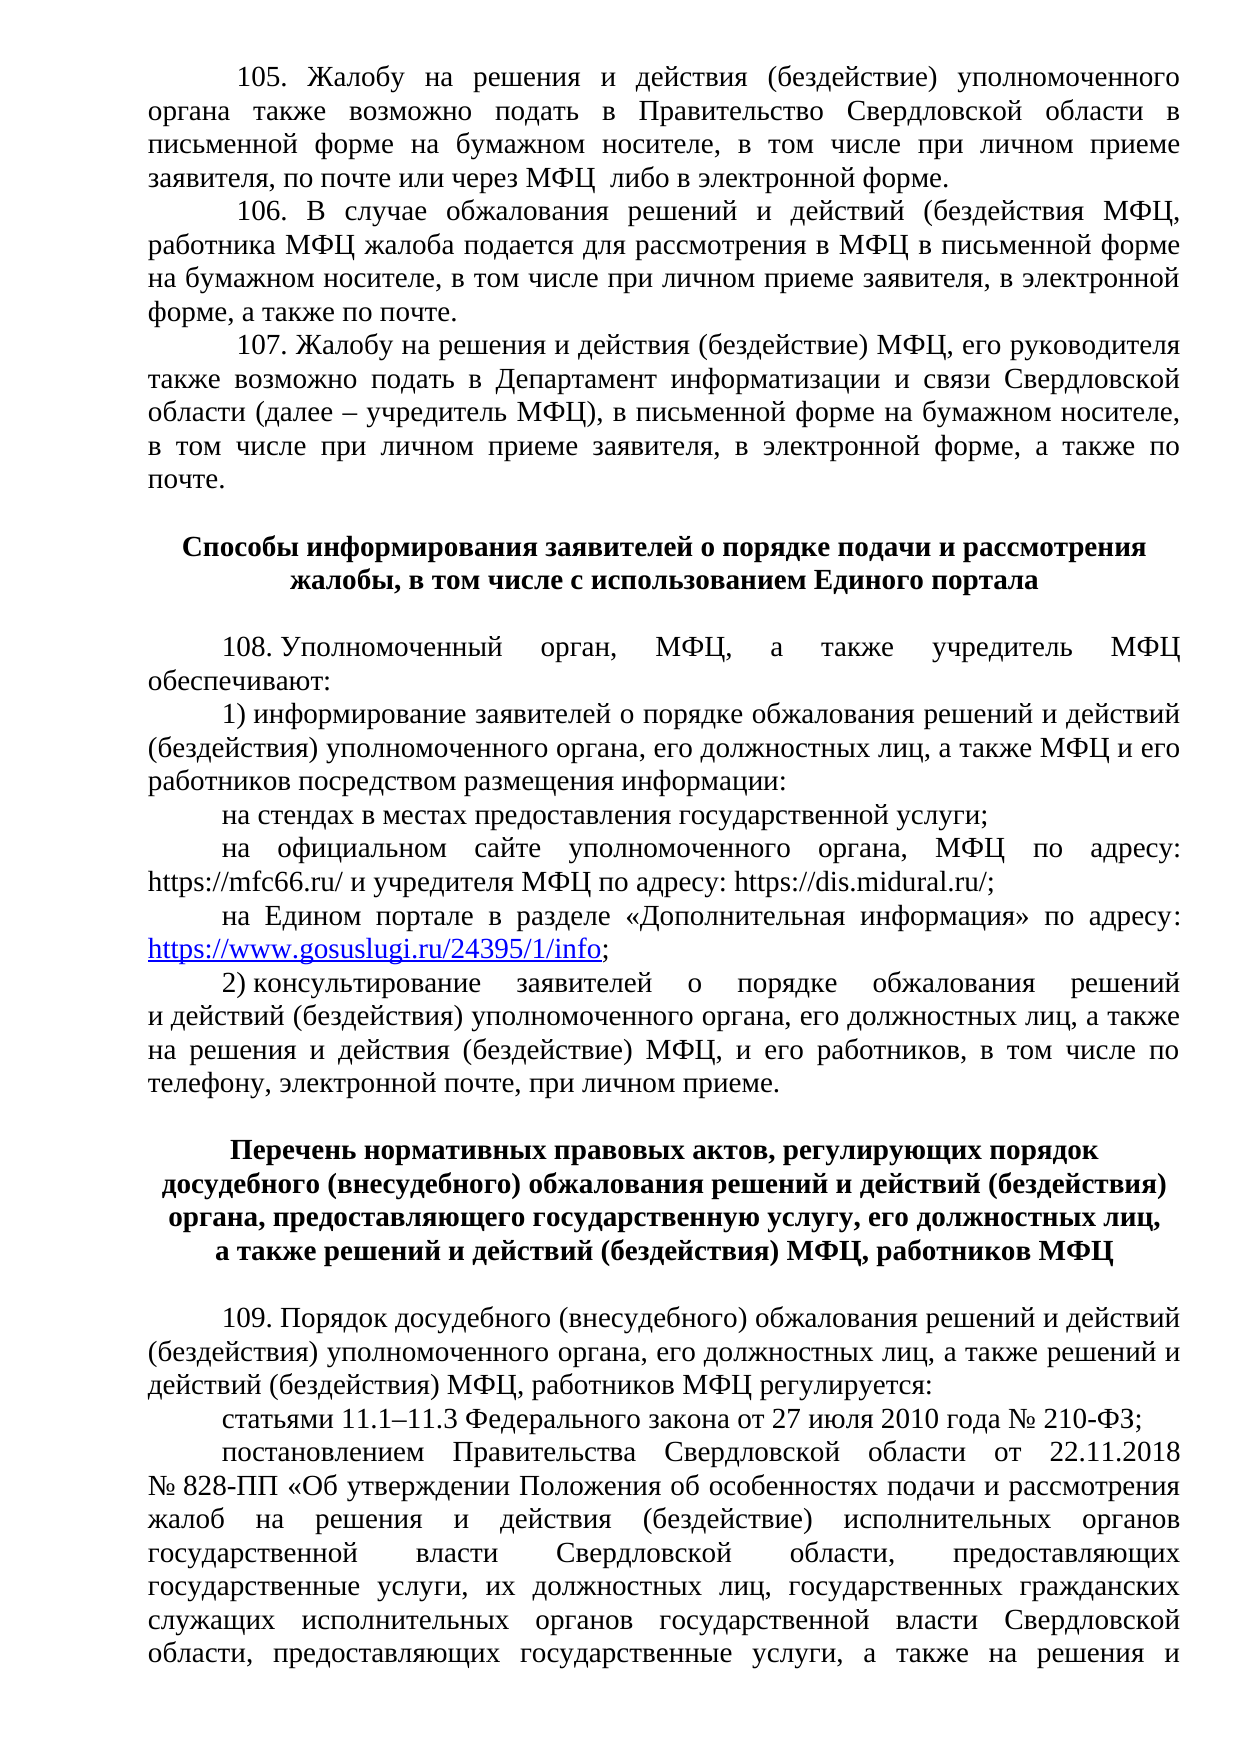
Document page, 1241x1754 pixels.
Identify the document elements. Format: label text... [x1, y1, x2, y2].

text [148, 1434, 1181, 1669]
text 105. Жалобу на решения и действия (бездействие) уполномоченного органа также возможно подать в Правительство Свердловской области в письменной форме на бумажном носителе, в том числе при личном приеме заявителя, по почте или через МФЦ либо в электронной форме. [148, 59, 1181, 193]
text 107. Жалобу на решения и действия (бездействие) МФЦ, его руководителя также возможно подать в Департамент информатизации и связи Свердловской области (далее – учредитель МФЦ), в письменной форме на бумажном носителе, в том числе при личном приеме заявителя, в электронной форме, а также по почте. [148, 327, 1181, 495]
text 106. В случае обжалования решений и действий (бездействия МФЦ, работника МФЦ жалоба подается для рассмотрения в МФЦ в письменной форме на бумажном носителе, в том числе при личном приеме заявителя, в электронной форме, а также по почте. [148, 193, 1181, 327]
text 109. Порядок досудебного (внесудебного) обжалования решений и действий (бездействия) уполномоченного органа, его должностных лиц, а также решений и действий (бездействия) МФЦ, работников МФЦ регулируется: [148, 1300, 1181, 1401]
text на Едином портале в разделе «Дополнительная информация» по адресу: https://www.gosuslugi.ru/24395/1/info; [148, 898, 1181, 965]
text Способы информирования заявителей о порядке подачи и рассмотрения жалобы, в том числе с использованием Единого портала [148, 529, 1181, 596]
text на официальном сайте уполномоченного органа, МФЦ по адресу: https://mfc66.ru/ и учредителя МФЦ по адресу: https://dis.midural.ru/; [148, 831, 1181, 898]
text Перечень нормативных правовых актов, регулирующих порядок досудебного (внесудебного) обжалования решений и действий (бездействия) органа, предоставляющего государственную услугу, его должностных лиц, а также решений и действий (бездействия) МФЦ, работников МФЦ [148, 1132, 1181, 1267]
text 1) информирование заявителей о порядке обжалования решений и действий (бездействия) уполномоченного органа, его должностных лиц, а также МФЦ и его работников посредством размещения информации: [148, 696, 1181, 797]
text на стендах в местах предоставления государственной услуги; [148, 797, 1181, 831]
text 2) консультирование заявителей о порядке обжалования решений и действий (бездействия) уполномоченного органа, его должностных лиц, а также на решения и действия (бездействие) МФЦ, и его работников, в том числе по телефону, электронной почте, при личном приеме. [148, 965, 1181, 1099]
text статьями 11.1–11.3 Федерального закона от 27 июля 2010 года № 210-ФЗ; [148, 1401, 1181, 1434]
text 108. Уполномоченный орган, МФЦ, а также учредитель МФЦ обеспечивают: [148, 629, 1181, 696]
